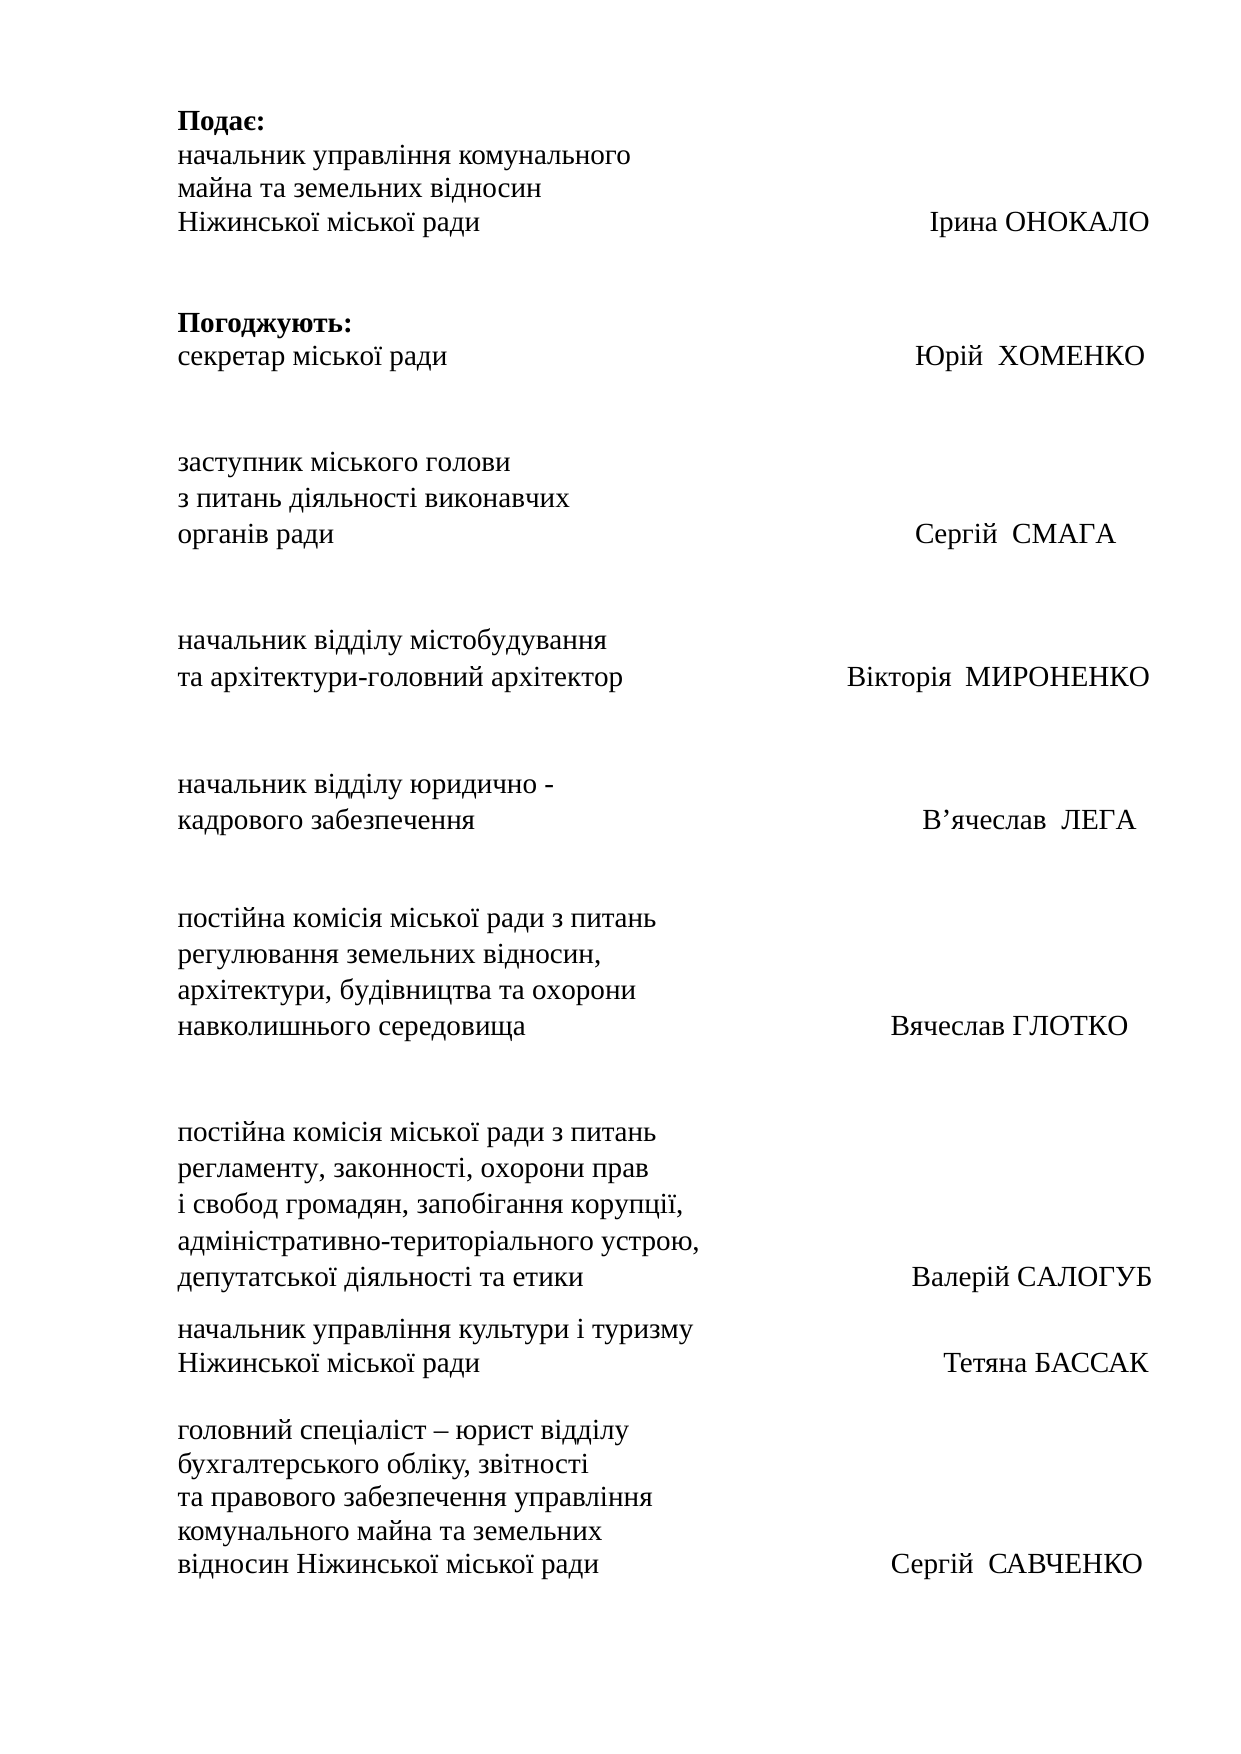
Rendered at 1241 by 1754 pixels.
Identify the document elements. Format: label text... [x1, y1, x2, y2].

text начальник відділу містобудування та архітектури-головний архітектор Вікторія МИРОНЕНКО [177, 622, 1152, 694]
text Подає: [177, 103, 1152, 137]
text Ніжинської міської ради Ірина ОНОКАЛО [177, 204, 1152, 238]
text постійна комісія міської ради з питань регламенту, законності, охорони прав і свобод громадян, запобігання корупції, адміністративно-територіального устрою, депутатської діяльності та етики Валерій САЛОГУБ [177, 1114, 1167, 1292]
text Погоджують: [177, 305, 1152, 338]
text головний спеціаліст – юрист відділу бухгалтерського обліку, звітності та правового забезпечення управління комунального майна та земельних відносин Ніжинської міської ради Сергій САВЧЕНКО [177, 1412, 1152, 1580]
text начальник відділу юридично - кадрового забезпечення В’ячеслав ЛЕГА [177, 766, 1167, 836]
text постійна комісія міської ради з питань регулювання земельних відносин, архітектури, будівництва та охорони навколишнього середовища Вячеслав ГЛОТКО [177, 900, 1152, 1042]
text Ніжинської міської ради Тетяна БАССАК [177, 1345, 1152, 1379]
text начальник управління культури і туризму [177, 1312, 1152, 1345]
text майна та земельних відносин [177, 171, 1152, 204]
text заступник міського голови з питань діяльності виконавчих органів ради Сергій СМАГА [177, 444, 1152, 550]
text секретар міської ради Юрій ХОМЕНКО [177, 338, 1152, 372]
text начальник управління комунального [177, 137, 1152, 171]
